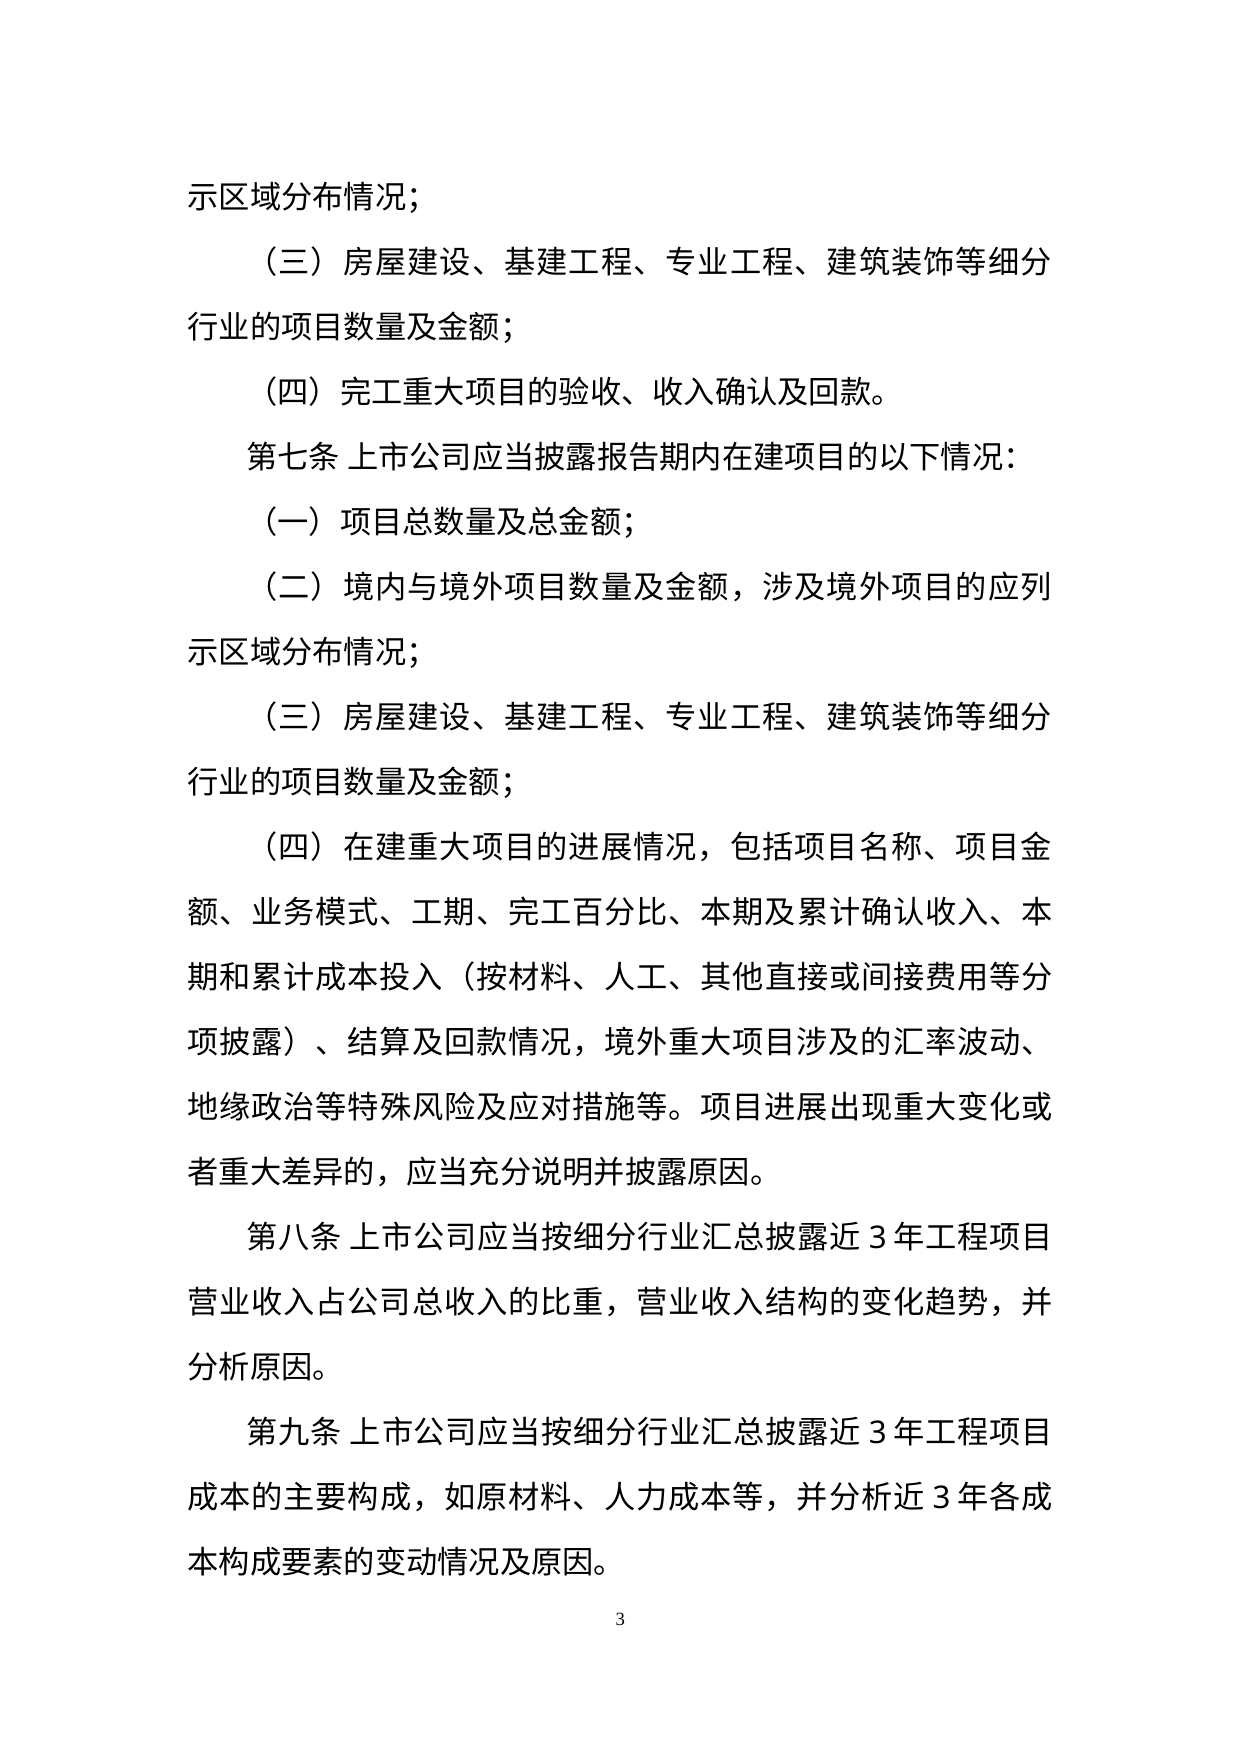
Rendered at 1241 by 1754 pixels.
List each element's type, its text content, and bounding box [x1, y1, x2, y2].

text （一）项目总数量及总金额； [187, 487, 1053, 552]
text 第八条 上市公司应当按细分行业汇总披露近3年工程项目营业收入占公司总收入的比重，营业收入结构的变化趋势，并分析原因。 [187, 1202, 1053, 1397]
text （三）房屋建设、基建工程、专业工程、建筑装饰等细分行业的项目数量及金额； [187, 682, 1053, 812]
text （四）完工重大项目的验收、收入确认及回款。 [187, 357, 1053, 422]
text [187, 162, 1053, 227]
text （三）房屋建设、基建工程、专业工程、建筑装饰等细分行业的项目数量及金额； [187, 227, 1053, 357]
text 第九条 上市公司应当按细分行业汇总披露近3年工程项目成本的主要构成，如原材料、人力成本等，并分析近3年各成本构成要素的变动情况及原因。 [187, 1397, 1053, 1592]
text （四）在建重大项目的进展情况，包括项目名称、项目金额、业务模式、工期、完工百分比、本期及累计确认收入、本期和累计成本投入（按材料、人工、其他直接或间接费用等分项披露）、结算及回款情况，境外重大项目涉及的汇率波动、地缘政治等特殊风险及应对措施等。项目进展出现重大变化或者重大差异的，应当充分说明并披露原因。 [187, 812, 1053, 1202]
text 第七条 上市公司应当披露报告期内在建项目的以下情况： [187, 422, 1053, 487]
text （二）境内与境外项目数量及金额，涉及境外项目的应列示区域分布情况； [187, 552, 1053, 682]
